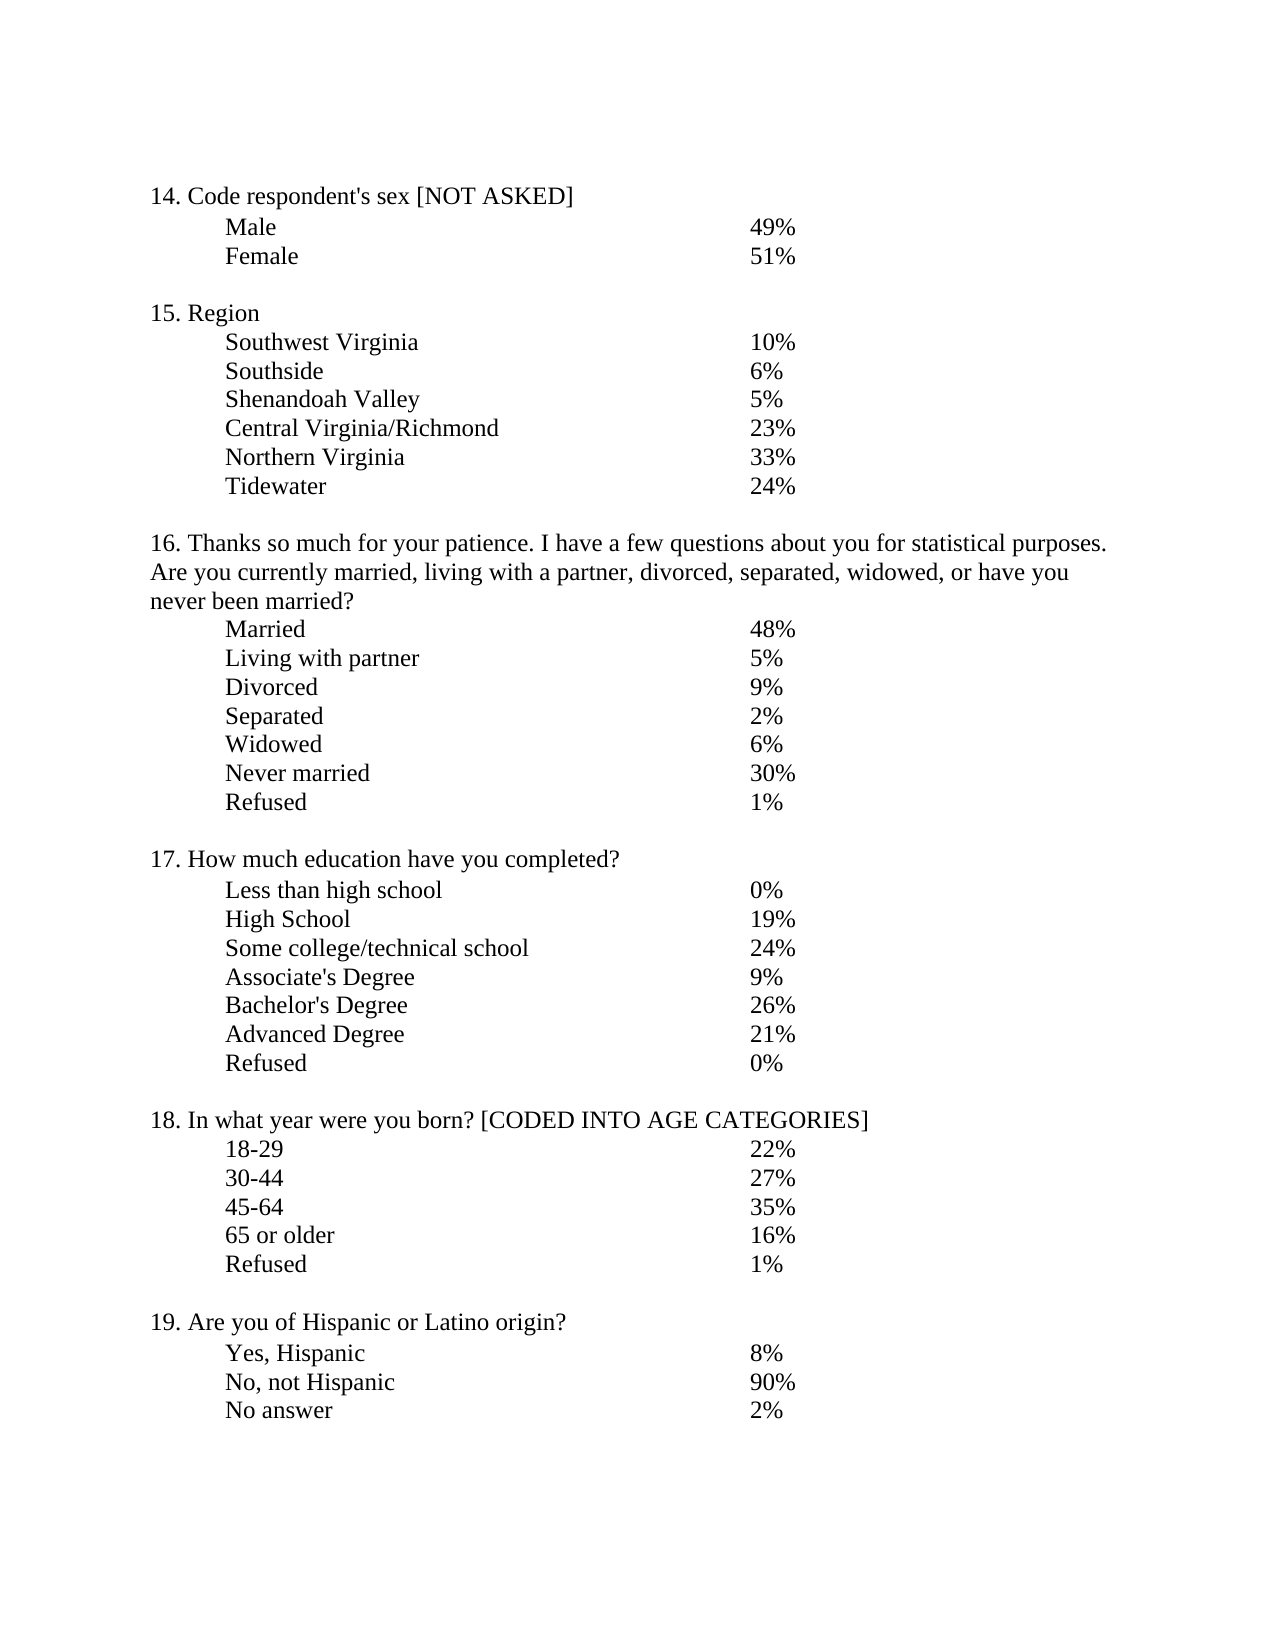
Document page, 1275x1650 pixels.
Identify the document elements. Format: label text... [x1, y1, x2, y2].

text Never married 30% [225, 758, 1125, 787]
text Associate's Degree 9% [225, 962, 1125, 991]
text Male 49% [225, 212, 1125, 241]
text Divorced 9% [225, 672, 1125, 701]
text Shenandoah Valley 5% [150, 384, 1125, 413]
text 18-29 22% [150, 1134, 1125, 1163]
text Less than high school 0% [225, 876, 1125, 904]
text Refused 0% [225, 1048, 1125, 1077]
text Refused 1% [225, 1249, 1125, 1278]
text Yes, Hispanic 8% [150, 1338, 1125, 1367]
text Southwest Virginia 10% [150, 327, 1125, 356]
text Female 51% [225, 241, 1125, 269]
text Widowed 6% [225, 729, 1125, 758]
text 16. Thanks so much for your patience. I have a few questions about you for statistical purposes. Are you currently married, living with a partner, divorced, separated, widowed, or have you never been married? [150, 528, 1125, 614]
text Bachelor's Degree 26% [225, 991, 1125, 1019]
text Refused 1% [225, 787, 1125, 816]
text High School 19% [225, 904, 1125, 933]
text 19. Are you of Hispanic or Latino origin? [150, 1307, 1125, 1336]
text Married 48% [225, 614, 1125, 643]
text 30-44 27% [225, 1163, 1125, 1192]
text Southside 6% [150, 356, 1125, 384]
text 17. How much education have you completed? [150, 844, 1125, 873]
text 15. Region [150, 298, 1125, 327]
text No answer 2% [150, 1395, 1125, 1424]
text No, not Hispanic 90% [150, 1367, 1125, 1395]
text 14. Code respondent's sex [NOT ASKED] [150, 181, 1125, 210]
text Advanced Degree 21% [225, 1019, 1125, 1048]
text Living with partner 5% [225, 643, 1125, 672]
text Central Virginia/Richmond 23% [150, 413, 1125, 442]
text Separated 2% [225, 701, 1125, 729]
text Tidewater 24% [150, 471, 1125, 499]
text 18. In what year were you born? [CODED INTO AGE CATEGORIES] [150, 1106, 1125, 1134]
text Some college/technical school 24% [225, 933, 1125, 962]
text Northern Virginia 33% [150, 442, 1125, 471]
text 45-64 35% [225, 1192, 1125, 1221]
text 65 or older 16% [225, 1221, 1125, 1249]
